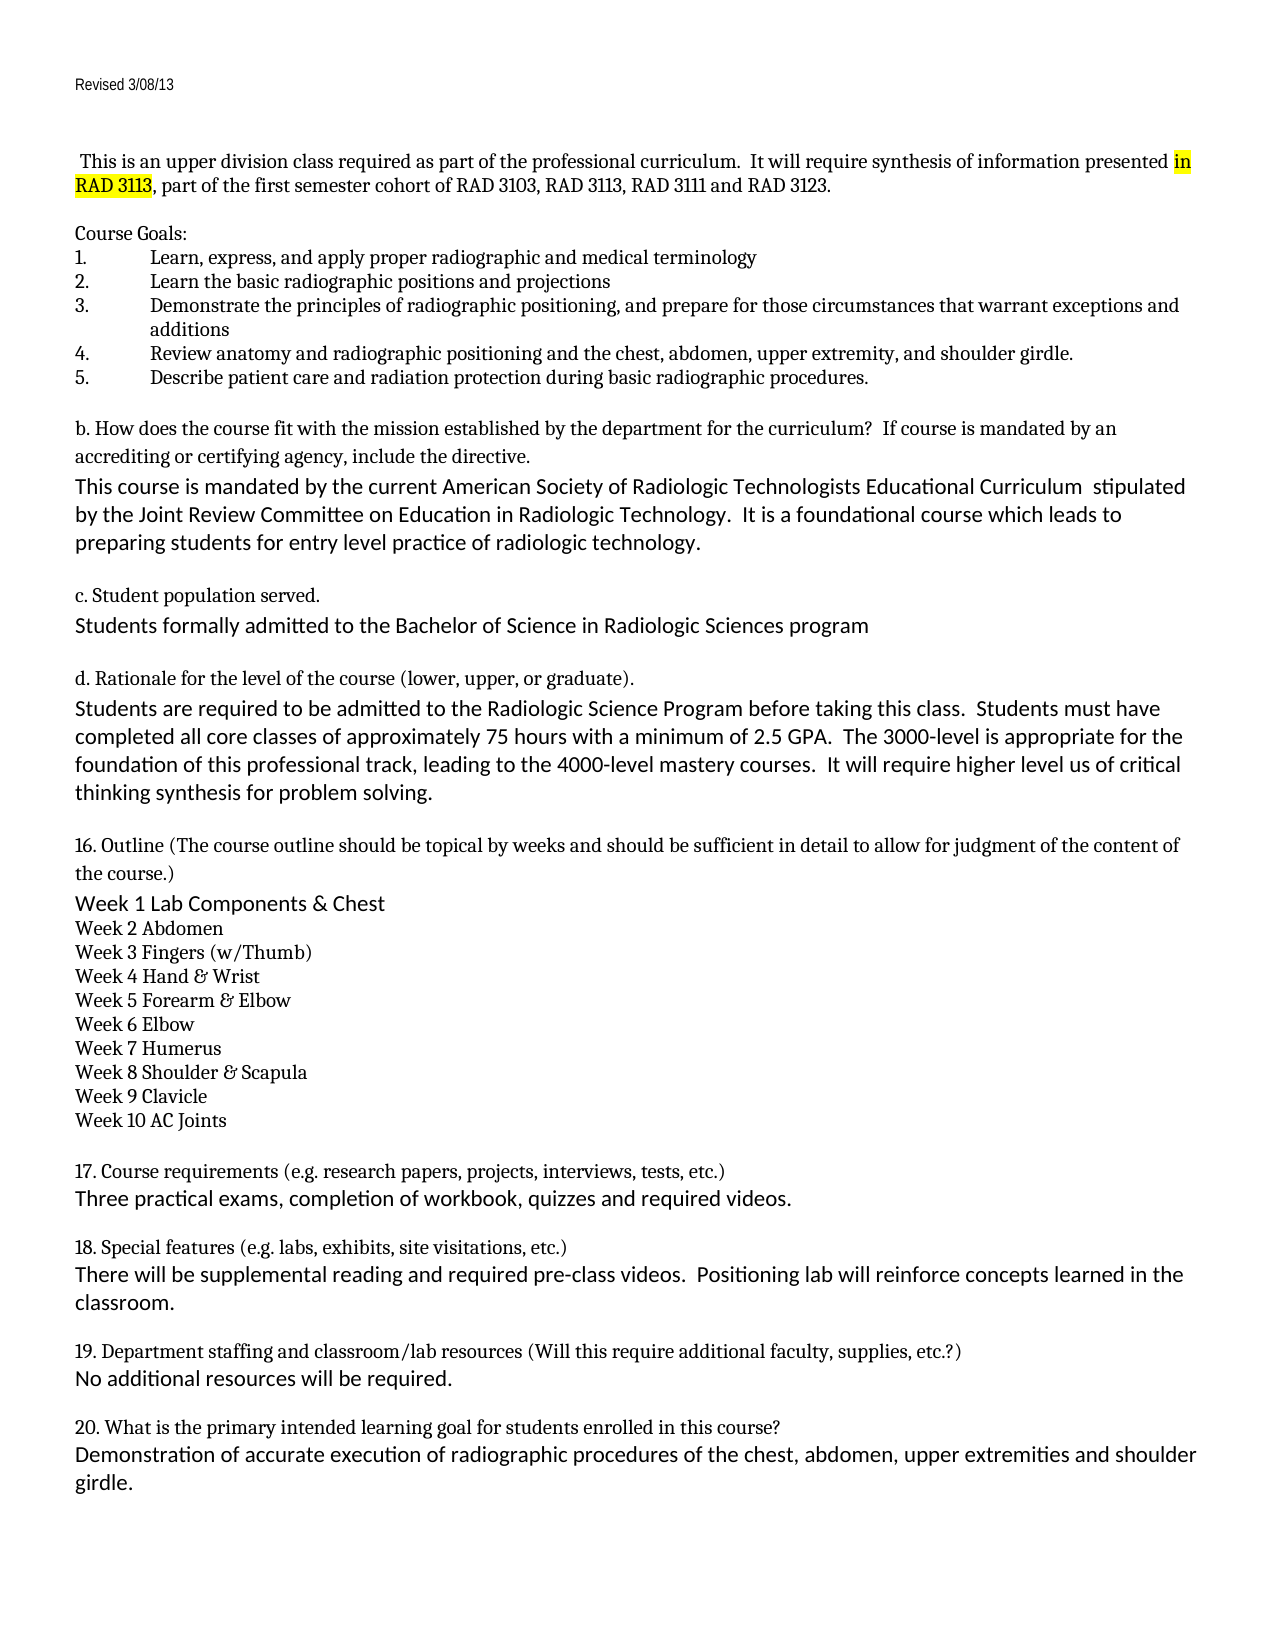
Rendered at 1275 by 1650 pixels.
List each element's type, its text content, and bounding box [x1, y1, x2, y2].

text 18. Special features (e.g. labs, exhibits, site visitations, etc.) [75, 1236, 1200, 1260]
text 19. Department staffing and classroom/lab resources (Will this require additional faculty, supplies, etc.?) [75, 1340, 1200, 1364]
text b. How does the course fit with the mission established by the department for the curriculum? If course is mandated by an accrediting or certifying agency, include the directive. [75, 417, 1200, 468]
text c. Student population served. [75, 584, 1200, 608]
text d. Rationale for the level of the course (lower, upper, or graduate). [75, 667, 1200, 691]
text 17. Course requirements (e.g. research papers, projects, interviews, tests, etc.) [75, 1160, 1200, 1184]
text 16. Outline (The course outline should be topical by weeks and should be sufficient in detail to allow for judgment of the content of the course.) [75, 834, 1200, 885]
text 20. What is the primary intended learning goal for students enrolled in this course? [75, 1416, 1200, 1440]
